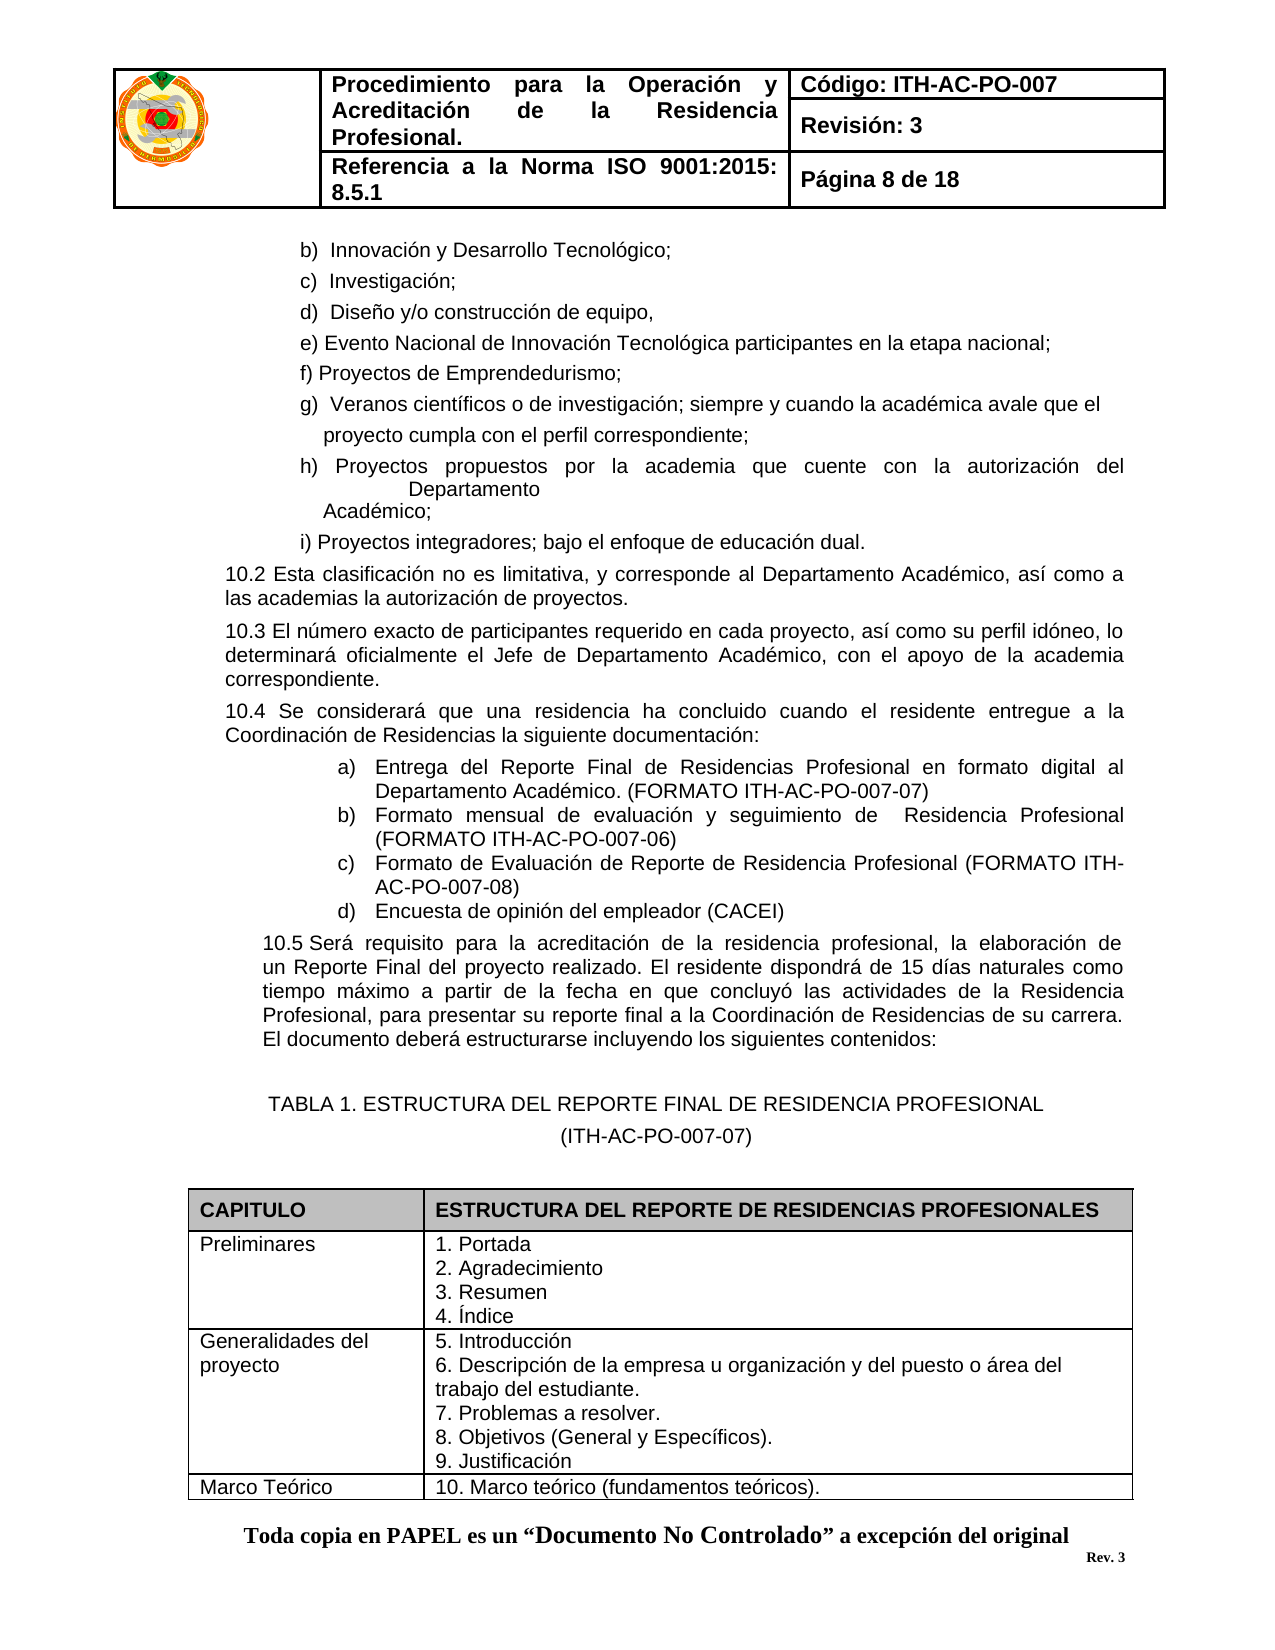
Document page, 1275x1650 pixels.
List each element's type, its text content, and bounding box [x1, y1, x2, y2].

table_header CAPITULO [189, 1190, 423, 1230]
list Formato mensual de evaluación y seguimiento de Residencia Profesional (FORMATO ITH-AC-PO-007-06) [337, 803, 1125, 851]
list Entrega del Reporte Final de Residencias Profesional en formato digital al Departamento Académico. (FORMATO ITH-AC-PO-007-07) [337, 755, 1125, 803]
table_cell Marco Teórico [189, 1475, 423, 1499]
text (ITH-AC-PO-007-07) [187, 1124, 1125, 1148]
text d) Diseño y/o construcción de equipo, [300, 301, 1125, 324]
list Formato de Evaluación de Reporte de Residencia Profesional (FORMATO ITH-AC-PO-007-08) [337, 851, 1125, 899]
text h) Proyectos propuestos por la academia que cuente con la autorización del Departamento [300, 455, 1125, 501]
text 10.4 Se considerará que una residencia ha concluido cuando el residente entregue a la Coordinación de Residencias la siguiente documentación: [225, 699, 1125, 747]
table_cell Preliminares [189, 1232, 423, 1328]
text TABLA 1. ESTRUCTURA DEL REPORTE FINAL DE RESIDENCIA PROFESIONAL [187, 1091, 1125, 1115]
text i) Proyectos integradores; bajo el enfoque de educación dual. [300, 531, 1125, 554]
list Encuesta de opinión del empleador (CACEI) [337, 899, 1125, 923]
text 10.5 Será requisito para la acreditación de la residencia profesional, la elaboración de un Reporte Final del proyecto realizado. El residente dispondrá de 15 días naturales como tiempo máximo a partir de la fecha en que concluyó las actividades de la Residencia Profesional, para presentar su reporte final a la Coordinación de Residencias de su carrera. El documento deberá estructurarse incluyendo los siguientes contenidos: [262, 931, 1125, 1051]
table_cell 10. Marco teórico (fundamentos teóricos). [425, 1475, 1132, 1499]
text g) Veranos científicos o de investigación; siempre y cuando la académica avale que el [300, 394, 1125, 416]
text b) Innovación y Desarrollo Tecnológico; [300, 238, 1125, 262]
text Académico; [300, 501, 1125, 523]
table_cell 1. Portada 2. Agradecimiento 3. Resumen 4. Índice [425, 1232, 1132, 1328]
table_cell 5. Introducción 6. Descripción de la empresa u organización y del puesto o área del trabajo del estudiante. 7. Problemas a resolver. 8. Objetivos (General y Específicos). 9. Justificación [425, 1330, 1132, 1473]
table_header ESTRUCTURA DEL REPORTE DE RESIDENCIAS PROFESIONALES [425, 1190, 1132, 1230]
picture [116, 71, 209, 167]
text proyecto cumpla con el perfil correspondiente; [300, 424, 1125, 447]
text e) Evento Nacional de Innovación Tecnológica participantes en la etapa nacional; [300, 332, 1125, 354]
text c) Investigación; [300, 270, 1125, 293]
text f) Proyectos de Emprendedurismo; [300, 363, 1125, 385]
text 10.2 Esta clasificación no es limitativa, y corresponde al Departamento Académico, así como a las academias la autorización de proyectos. [225, 562, 1125, 610]
text 10.3 El número exacto de participantes requerido en cada proyecto, así como su perfil idóneo, lo determinará oficialmente el Jefe de Departamento Académico, con el apoyo de la academia correspondiente. [225, 618, 1125, 690]
table_cell Generalidades del proyecto [189, 1330, 423, 1473]
